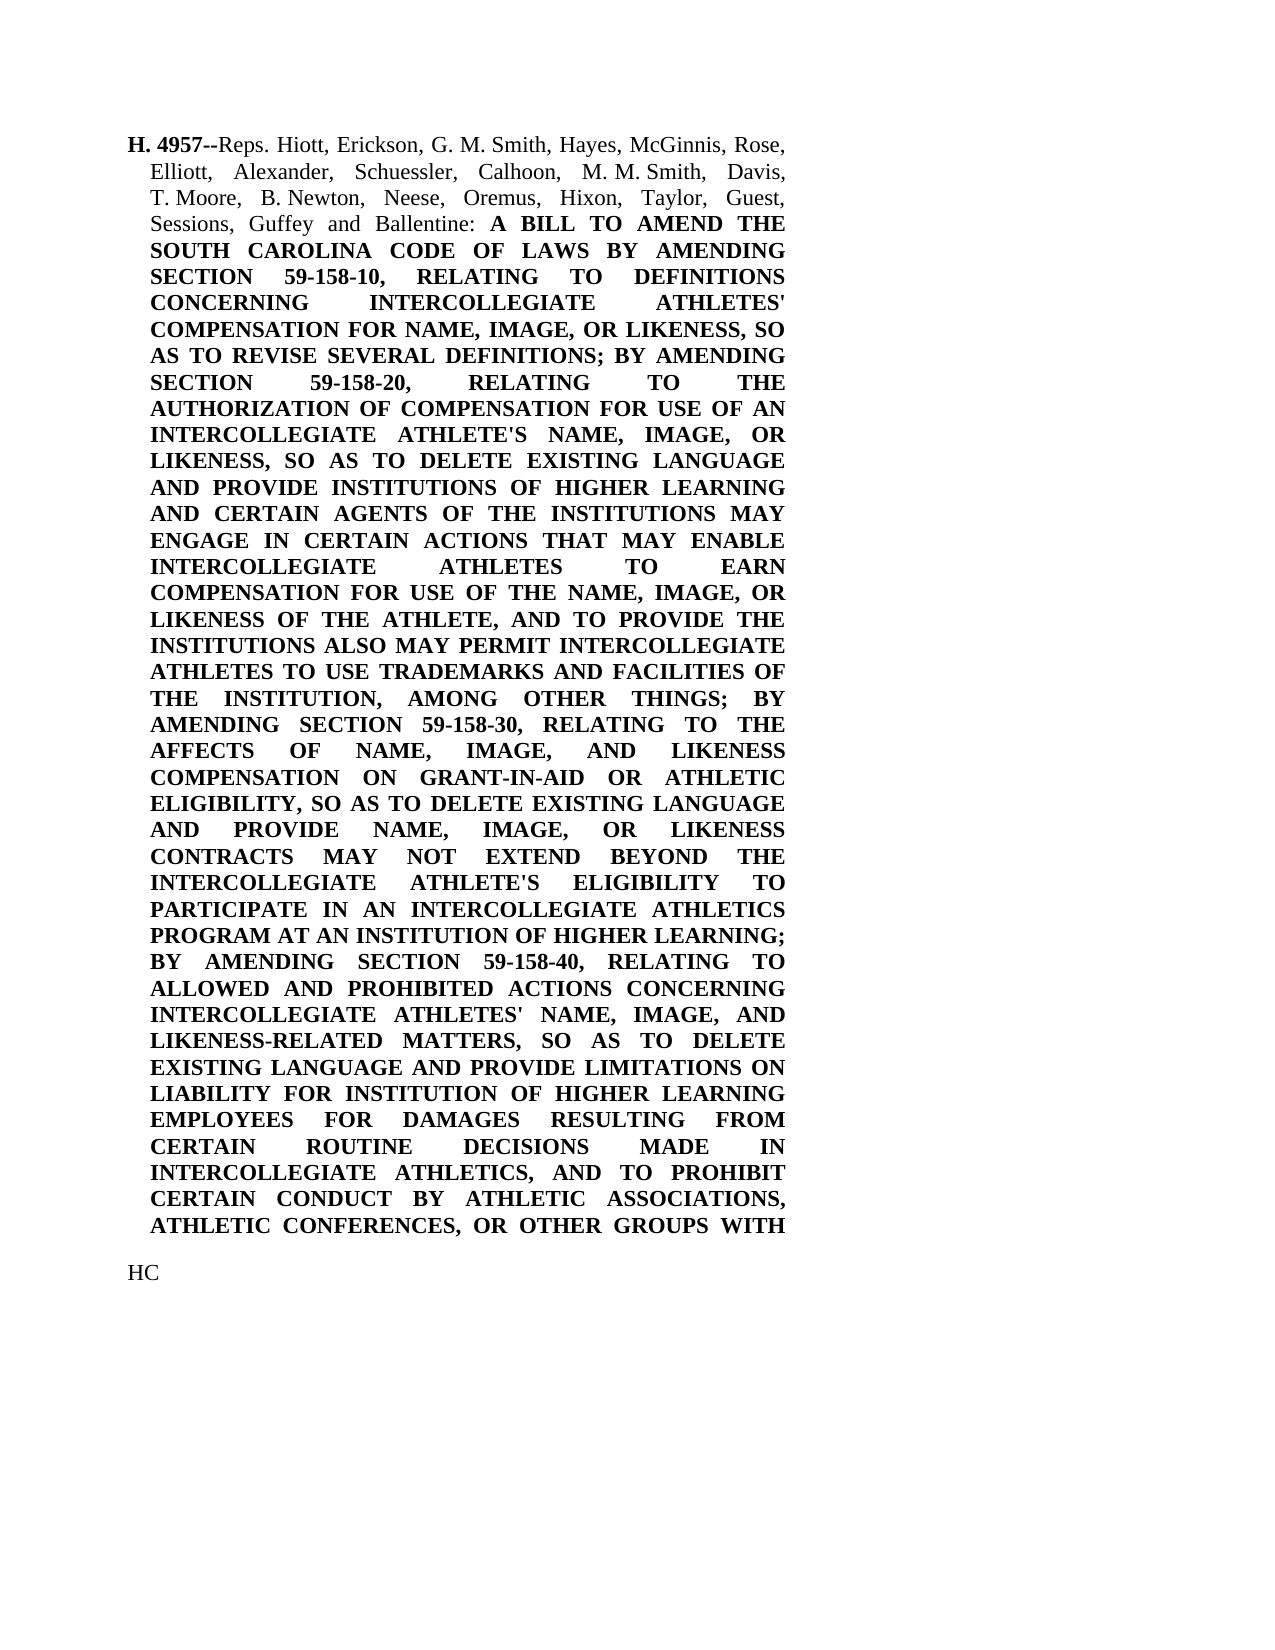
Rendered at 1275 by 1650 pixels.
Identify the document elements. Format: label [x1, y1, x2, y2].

text [127, 131, 786, 1238]
